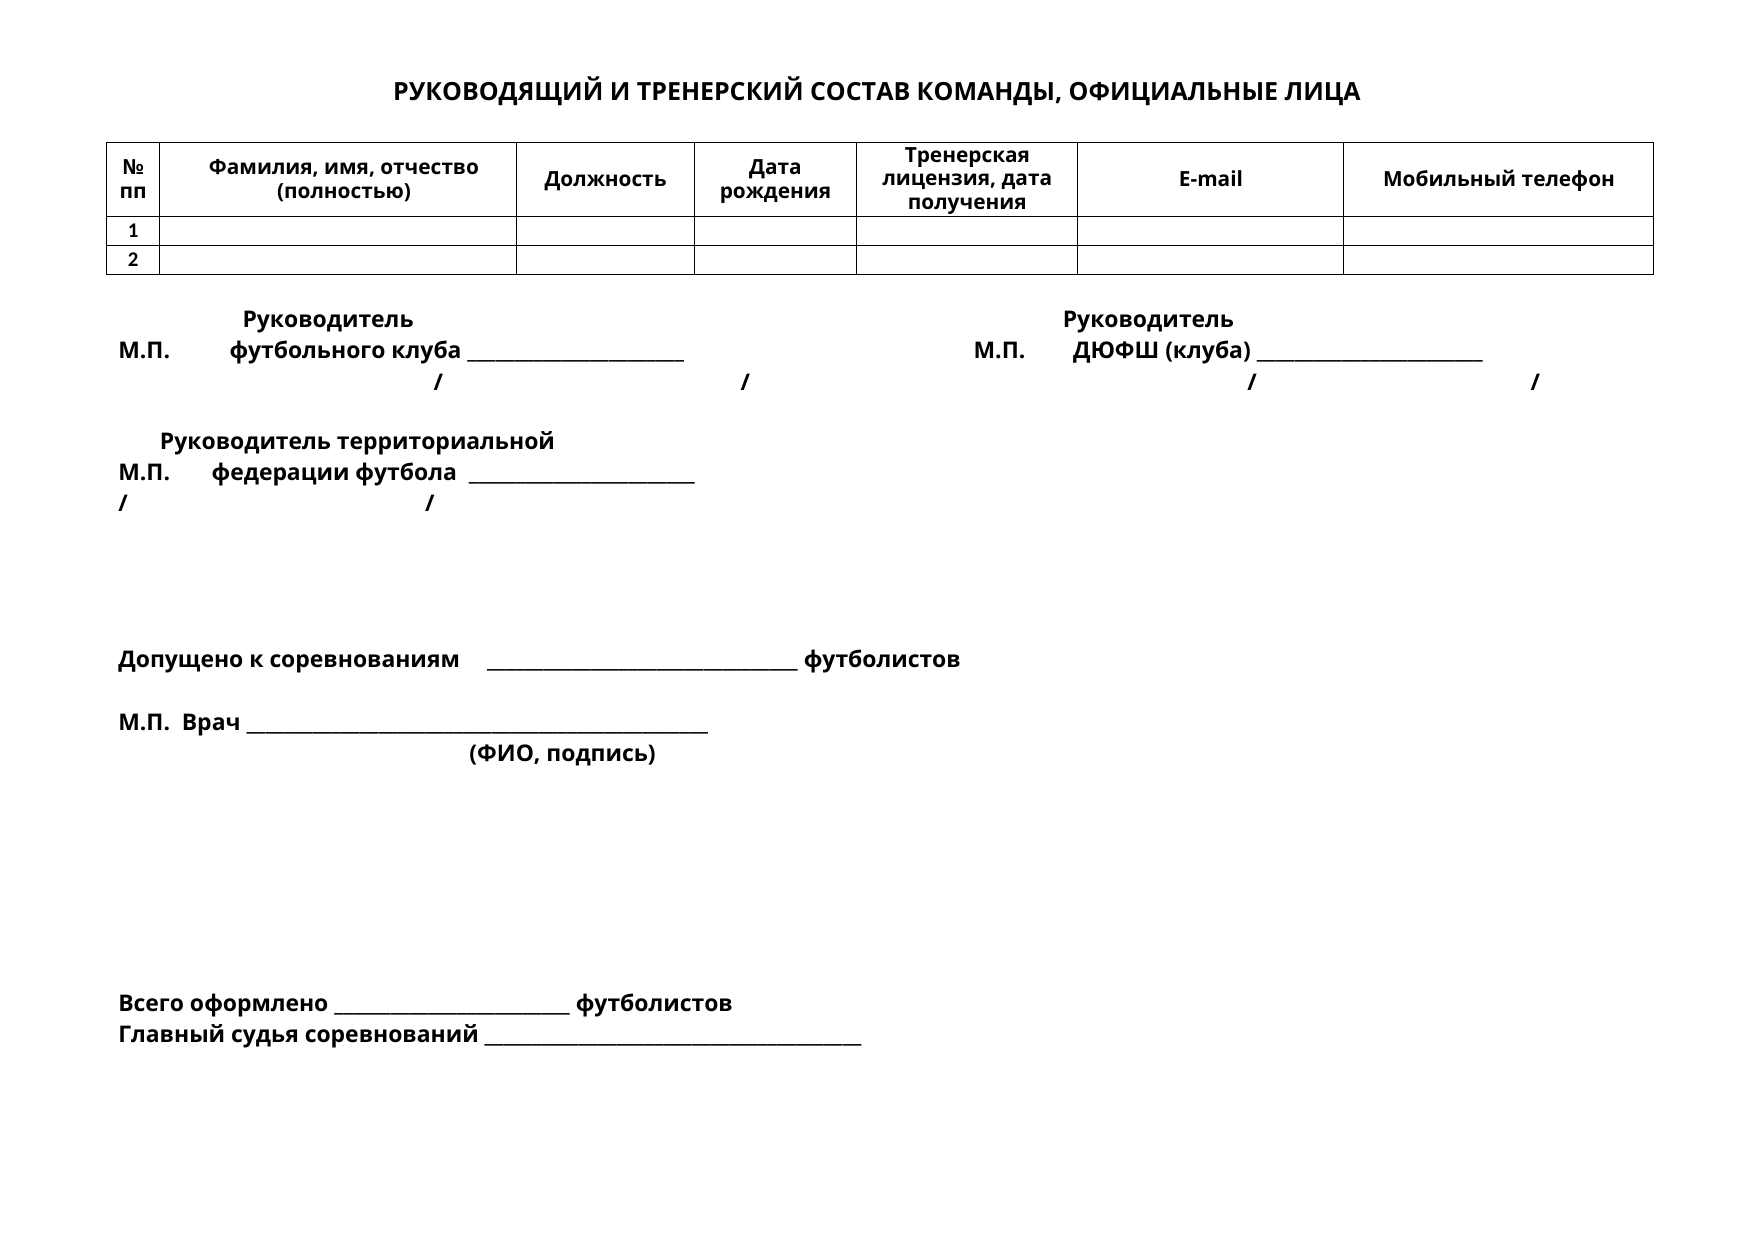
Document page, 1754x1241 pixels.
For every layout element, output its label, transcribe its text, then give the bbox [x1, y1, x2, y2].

table_cell [857, 217, 1077, 245]
text (ФИО, подпись) [118, 737, 1636, 768]
table_cell [517, 217, 694, 245]
text / / [914, 365, 1636, 397]
text Руководитель [914, 303, 1636, 334]
table_cell [1344, 217, 1653, 245]
text Руководитель [118, 303, 840, 334]
table_header Мобильный телефон [1344, 143, 1653, 216]
table_cell [517, 246, 694, 274]
table_cell [1078, 217, 1343, 245]
table_header Дата рождения [695, 143, 856, 216]
table_cell [695, 217, 856, 245]
table_header № пп [107, 143, 159, 216]
text РУКОВОДЯЩИЙ И ТРЕНЕРСКИЙ СОСТАВ КОМАНДЫ, ОФИЦИАЛЬНЫЕ ЛИЦА [118, 74, 1636, 108]
table_header E-mail [1078, 143, 1343, 216]
text / / [118, 365, 840, 397]
table_cell [695, 246, 856, 274]
text Всего оформлено _________________________ футболистов [118, 987, 1636, 1018]
text М.П. федерации футбола ________________________ / / [118, 456, 840, 518]
table_cell 2 [107, 246, 159, 274]
table_header Фамилия, имя, отчество (полностью) [160, 143, 516, 216]
table_cell [1078, 246, 1343, 274]
text М.П. Врач _________________________________________________ [118, 706, 1636, 737]
text Допущено к соревнованиям _________________________________ футболистов [118, 643, 1636, 675]
table_cell 1 [107, 217, 159, 245]
table_cell [1344, 246, 1653, 274]
table_header Тренерская лицензия, дата получения [857, 143, 1077, 216]
table_cell [160, 246, 516, 274]
table_cell [160, 217, 516, 245]
text М.П. футбольного клуба _______________________ [118, 334, 840, 365]
text Руководитель территориальной [118, 425, 840, 456]
table_cell [857, 246, 1077, 274]
text Главный судья соревнований ________________________________________ [118, 1018, 1636, 1050]
table_header Должность [517, 143, 694, 216]
text М.П. ДЮФШ (клуба) ________________________ [914, 334, 1636, 365]
